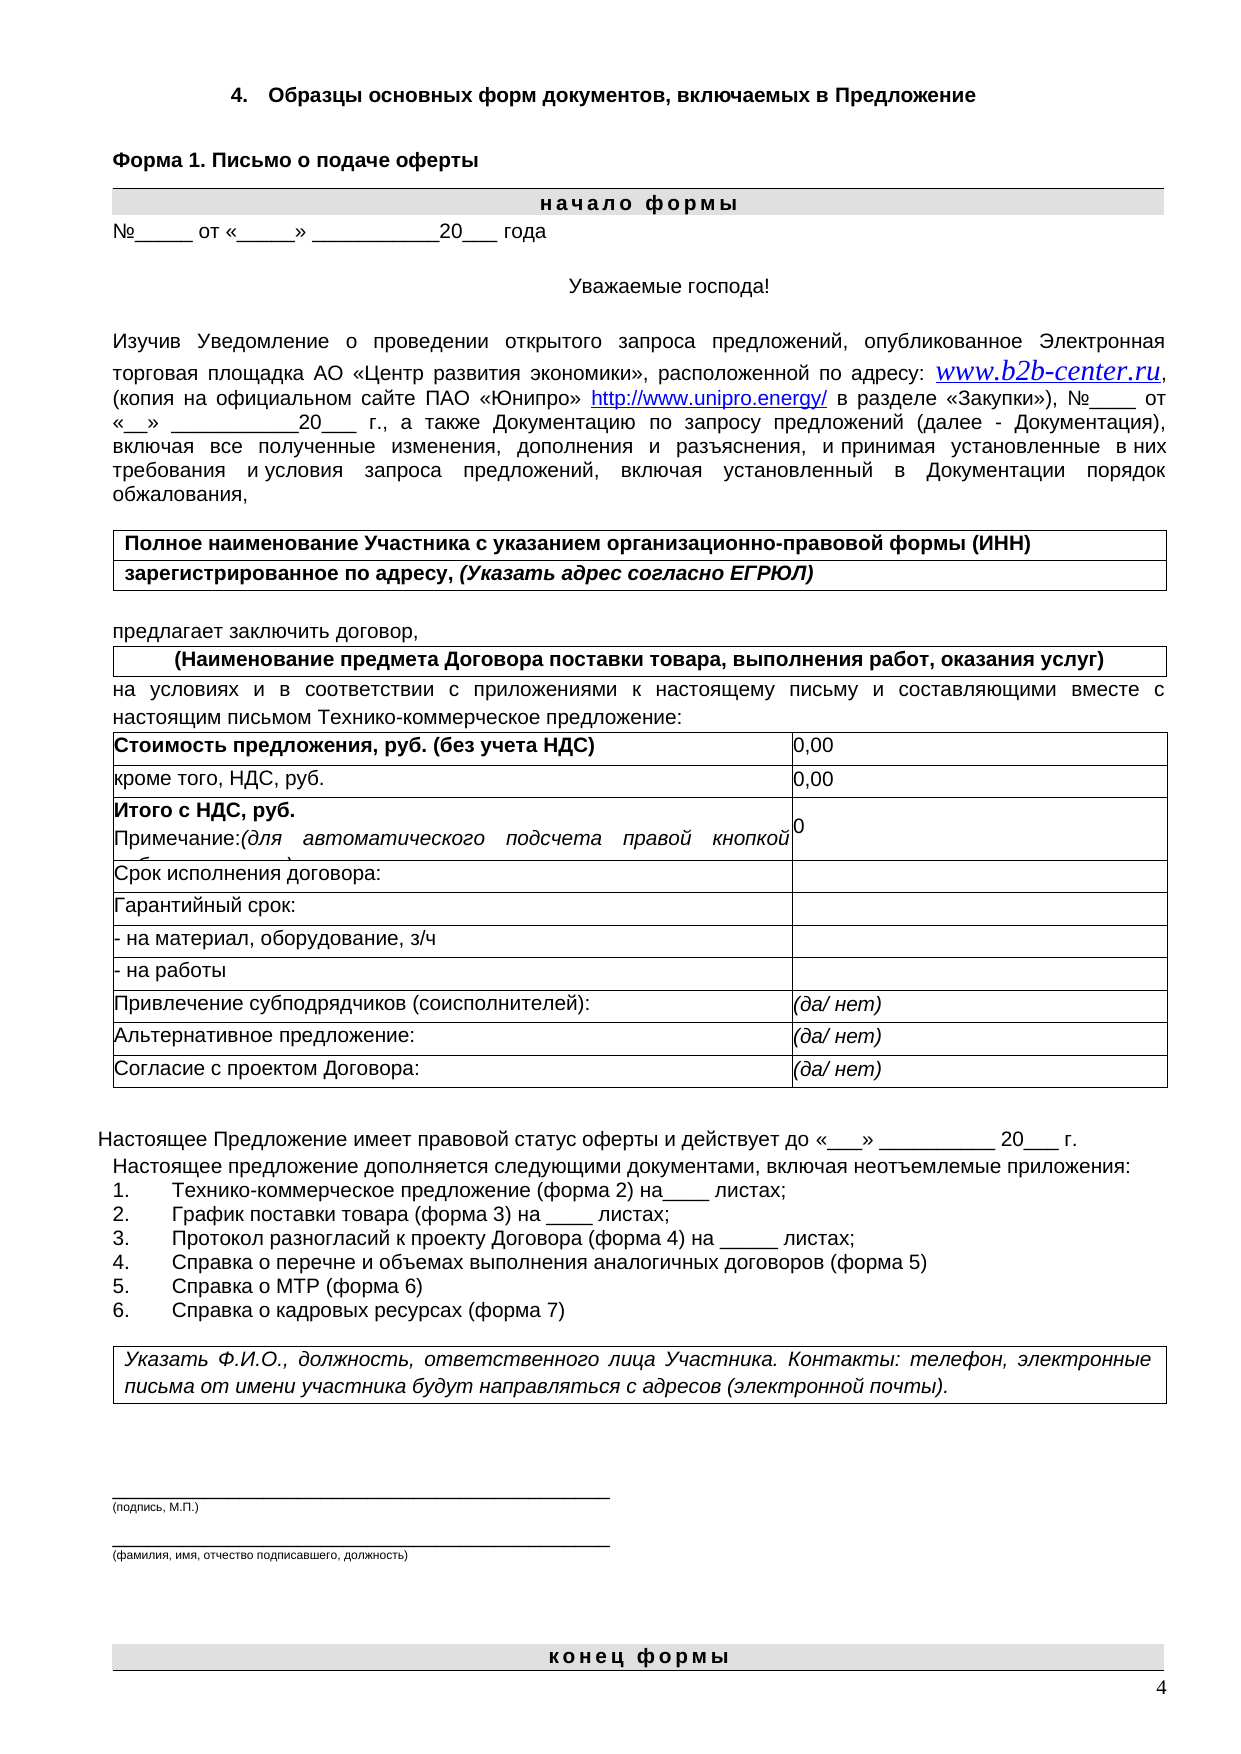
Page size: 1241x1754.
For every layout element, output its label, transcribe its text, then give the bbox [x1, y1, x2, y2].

table_cell [793, 958, 1167, 989]
table_header 0,00 [793, 733, 1167, 764]
table_header Указать Ф.И.О., должность, ответственного лица Участника. Контакты: телефон, электронные письма от имени участника будут направляться с адресов (электронной почты). [114, 1347, 1166, 1403]
table_cell (да/ нет) [793, 1023, 1167, 1054]
text на условиях и в соответствии с приложениями к настоящему письму и составляющими вместе с настоящим письмом Технико-коммерческое предложение: [112, 677, 1167, 728]
subtitle Образцы основных форм документов, включаемых в Предложение [231, 83, 1167, 107]
table_header Полное наименование Участника с указанием организационно-правовой формы (ИНН) [114, 531, 1166, 560]
text ___________________________________________ [112, 1476, 1167, 1500]
table_cell [793, 893, 1167, 924]
table_header Стоимость предложения, руб. (без учета НДС) [114, 733, 792, 764]
table_cell - на материал, оборудование, з/ч [114, 926, 792, 957]
subtitle Форма 1. Письмо о подаче оферты [112, 148, 1167, 172]
text конец формы [112, 1644, 1164, 1671]
text (подпись, М.П.) [112, 1500, 783, 1524]
table_cell Гарантийный срок: [114, 893, 792, 924]
list График поставки товара (форма 3) на ____ листах; [112, 1202, 1167, 1226]
table_cell 0,00 [793, 766, 1167, 797]
table_cell Итого с НДС, руб. Примечание:(для автоматического подсчета правой кнопкой «обновить поле») [114, 798, 792, 859]
text Настоящее Предложение имеет правовой статус оферты и действует до «___» __________ 20___ г. [98, 1127, 1167, 1151]
text (фамилия, имя, отчество подписавшего, должность) [112, 1548, 783, 1572]
list Справка о МТР (форма 6) [112, 1274, 1167, 1298]
text Уважаемые господа! [112, 274, 1167, 298]
list Технико-коммерческое предложение (форма 2) на____ листах; [112, 1178, 1167, 1202]
text предлагает заключить договор, [112, 618, 1167, 642]
table_header (Наименование предмета Договора поставки товара, выполнения работ, оказания услуг) [114, 647, 1166, 676]
table_cell (да/ нет) [793, 1056, 1167, 1087]
table_cell [793, 926, 1167, 957]
table_cell - на работы [114, 958, 792, 989]
text Изучив Уведомление о проведении открытого запроса предложений, опубликованное Электронная торговая площадка АО «Центр развития экономики», расположенной по адресу: www.b2b-center.ru, (копия на официальном сайте ПАО «Юнипро» http://www.unipro.energy/ в разделе «Закупки»), №____ от «__» ___________20___ г., а также Документацию по запросу предложений (далее - Документация), включая все полученные изменения, дополнения и разъяснения, и принимая установленные в них требования и условия запроса предложений, включая установленный в Документации порядок обжалования, [112, 329, 1167, 506]
text ___________________________________________ [112, 1524, 1167, 1548]
table_cell зарегистрированное по адресу, (Указать адрес согласно ЕГРЮЛ) [114, 561, 1166, 590]
table_cell Согласие с проектом Договора: [114, 1056, 792, 1087]
table_cell 0,00 [793, 798, 1167, 859]
table_cell Привлечение субподрядчиков (соисполнителей): [114, 991, 792, 1022]
text №_____ от «_____» ___________20___ года [112, 219, 620, 243]
table_cell [793, 861, 1167, 892]
table_cell кроме того, НДС, руб. [114, 766, 792, 797]
list Справка о перечне и объемах выполнения аналогичных договоров (форма 5) [112, 1250, 1167, 1274]
text Настоящее предложение дополняется следующими документами, включая неотъемлемые приложения: [112, 1154, 1167, 1178]
list Протокол разногласий к проекту Договора (форма 4) на _____ листах; [112, 1226, 1167, 1250]
text начало формы [112, 189, 1164, 215]
table_cell Альтернативное предложение: [114, 1023, 792, 1054]
table_cell Срок исполнения договора: [114, 861, 792, 892]
table_cell (да/ нет) [793, 991, 1167, 1022]
list Справка о кадровых ресурсах (форма 7) [112, 1298, 1167, 1322]
